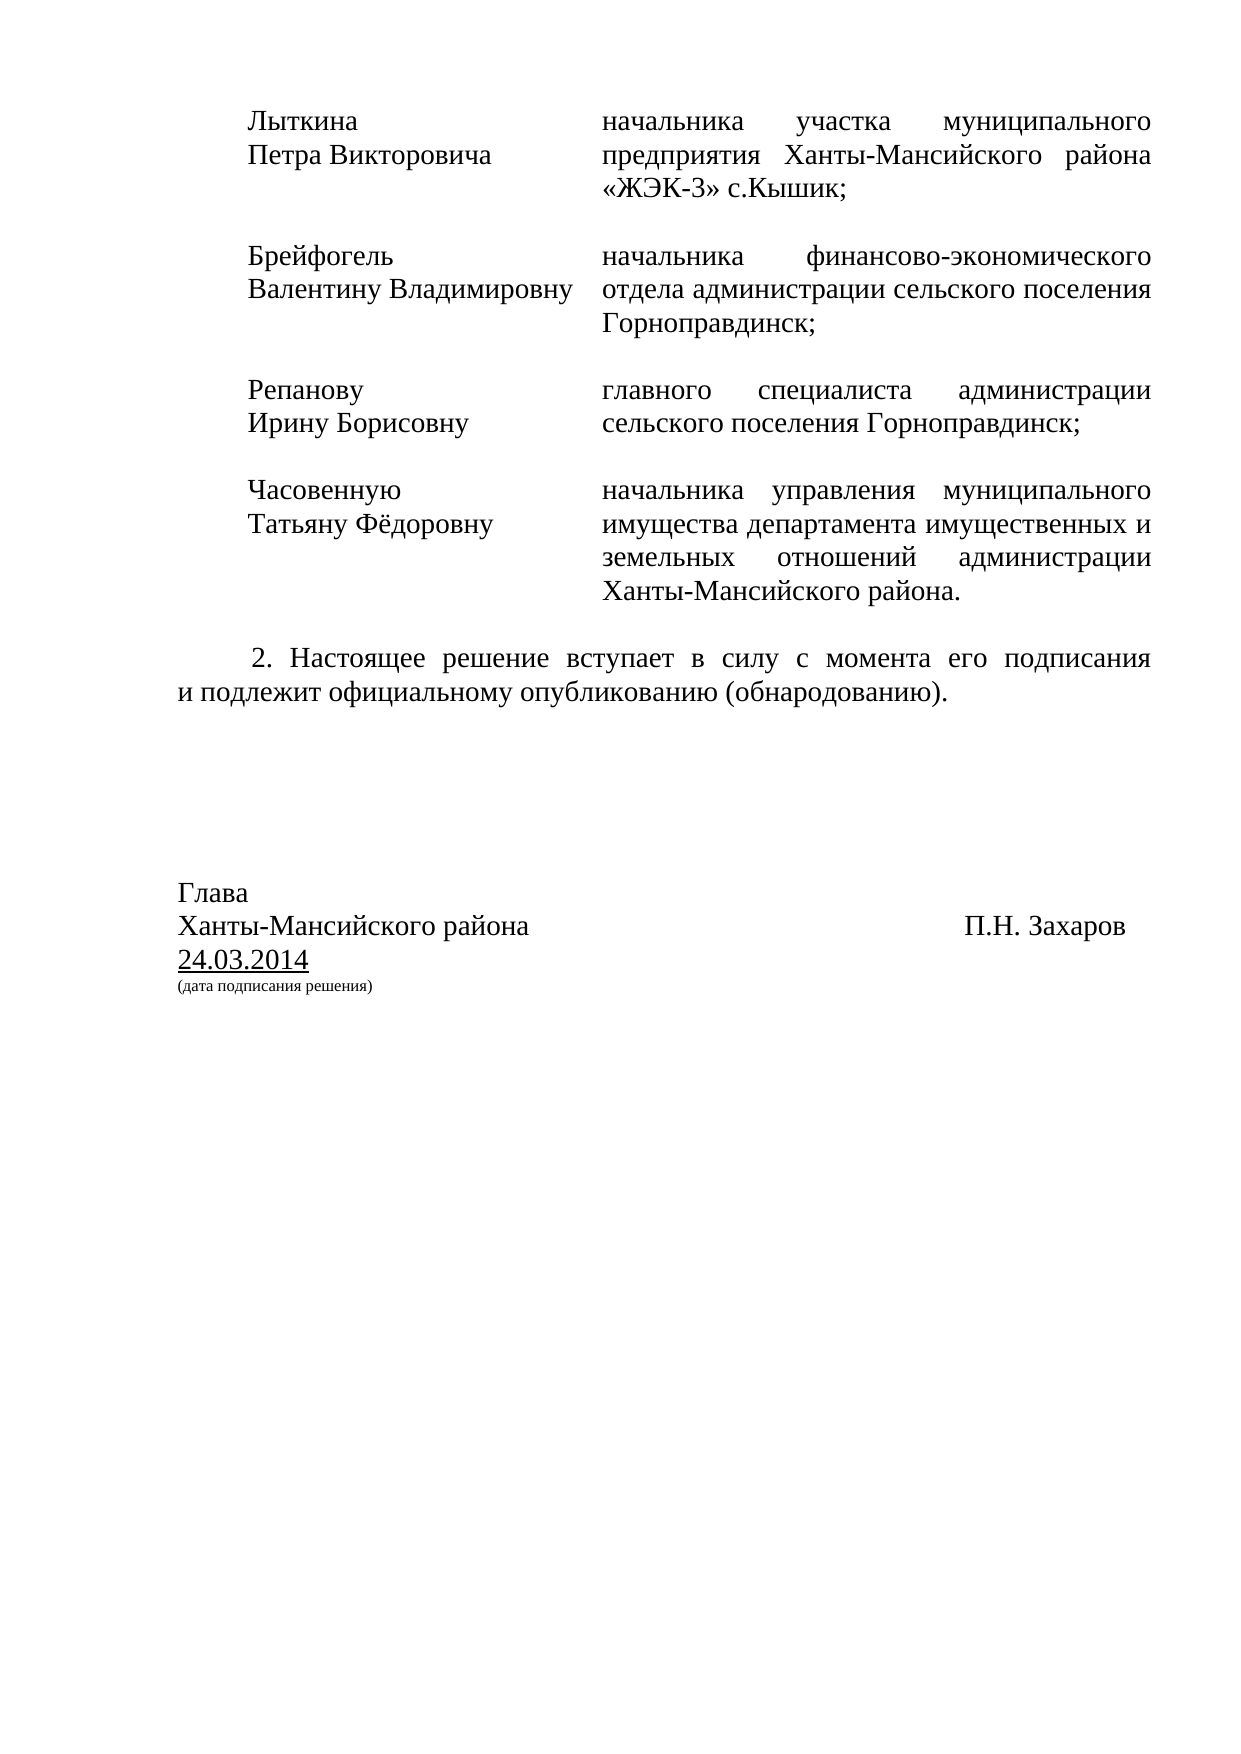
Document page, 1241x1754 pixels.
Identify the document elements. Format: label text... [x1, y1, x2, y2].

text Ханты-Мансийского района П.Н. Захаров [177, 908, 1152, 942]
text 2. Настоящее решение вступает в силу с момента его подписания и подлежит официальному опубликованию (обнародованию). [177, 640, 1152, 707]
text (дата подписания решения) [177, 976, 1152, 995]
text Глава [177, 875, 1152, 908]
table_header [236, 104, 591, 640]
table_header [591, 104, 1163, 640]
text 24.03.2014 [177, 942, 1152, 976]
